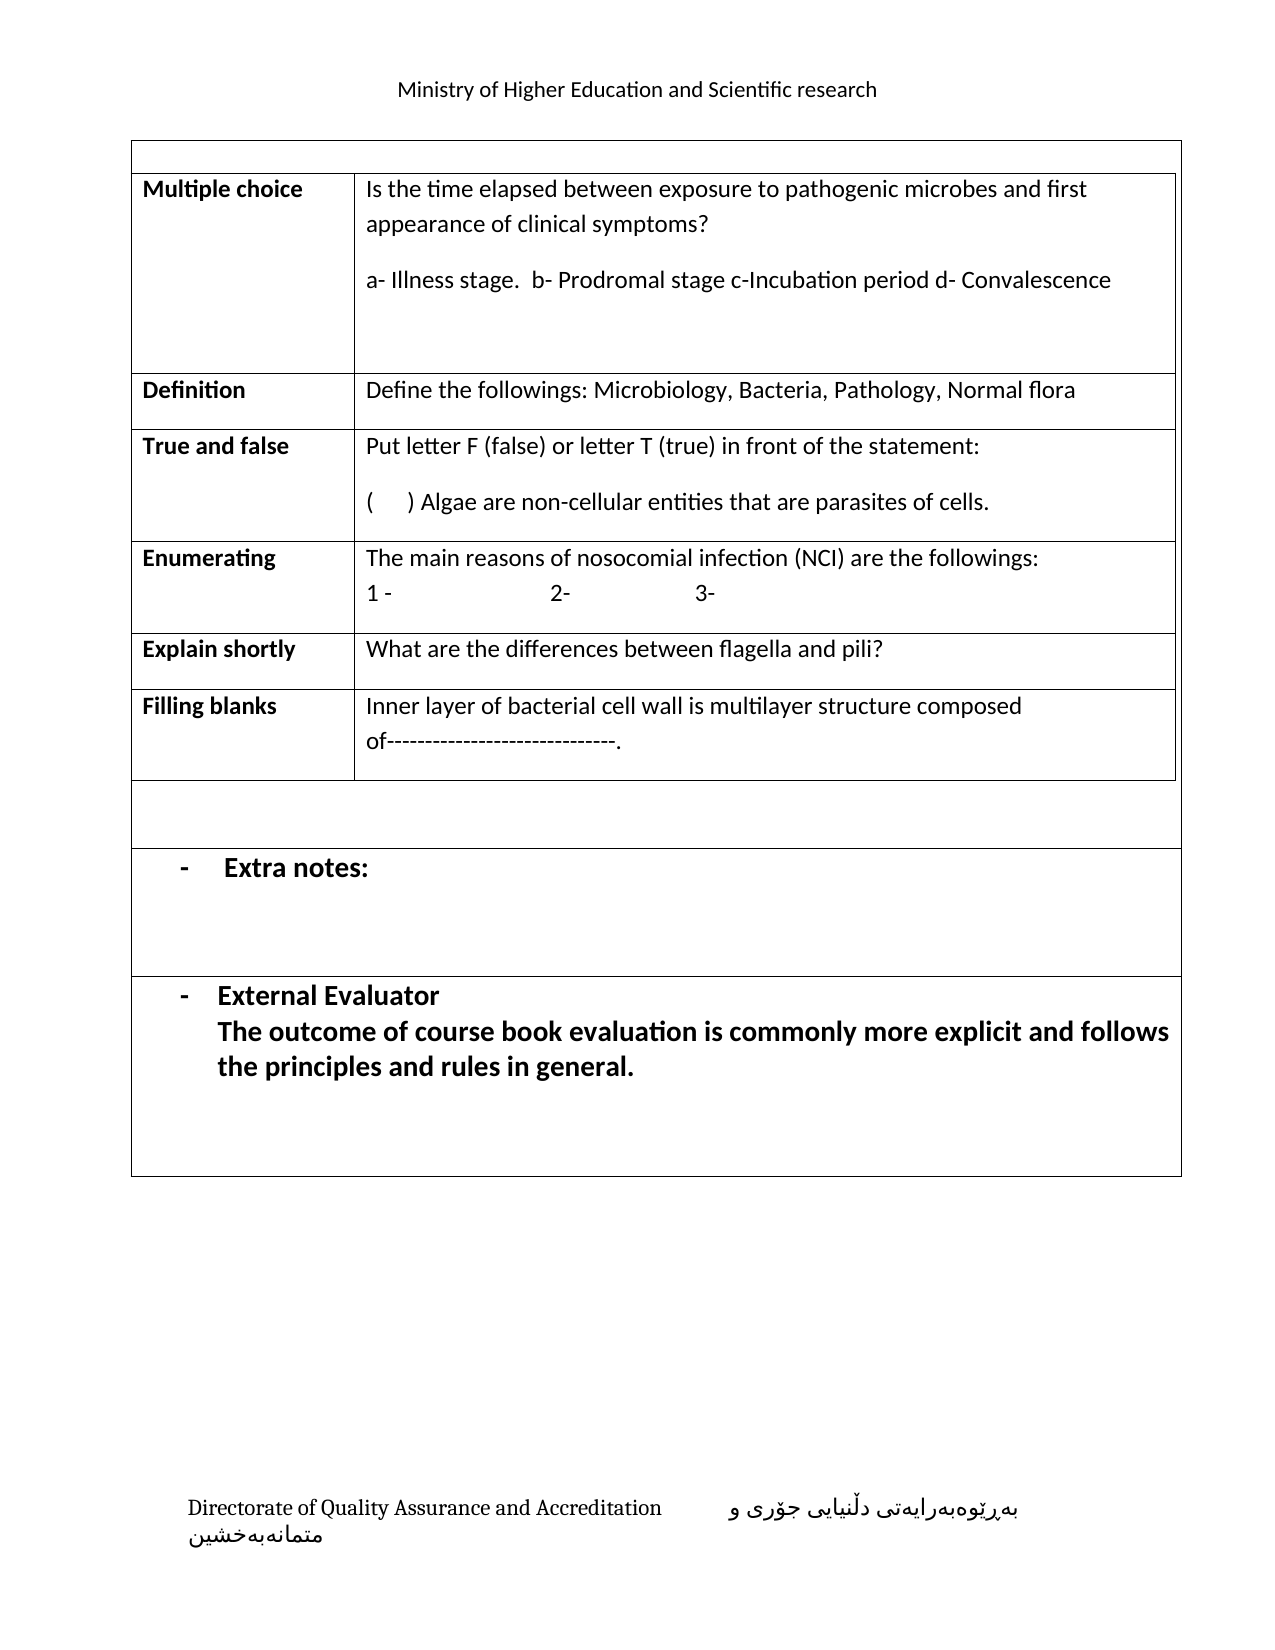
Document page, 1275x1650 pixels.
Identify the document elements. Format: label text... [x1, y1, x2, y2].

table_cell External Evaluator The outcome of course book evaluation is commonly more explicit and follows the principles and rules in general. [132, 977, 1181, 1176]
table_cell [132, 141, 1181, 848]
table_cell Extra notes: [132, 849, 1181, 976]
